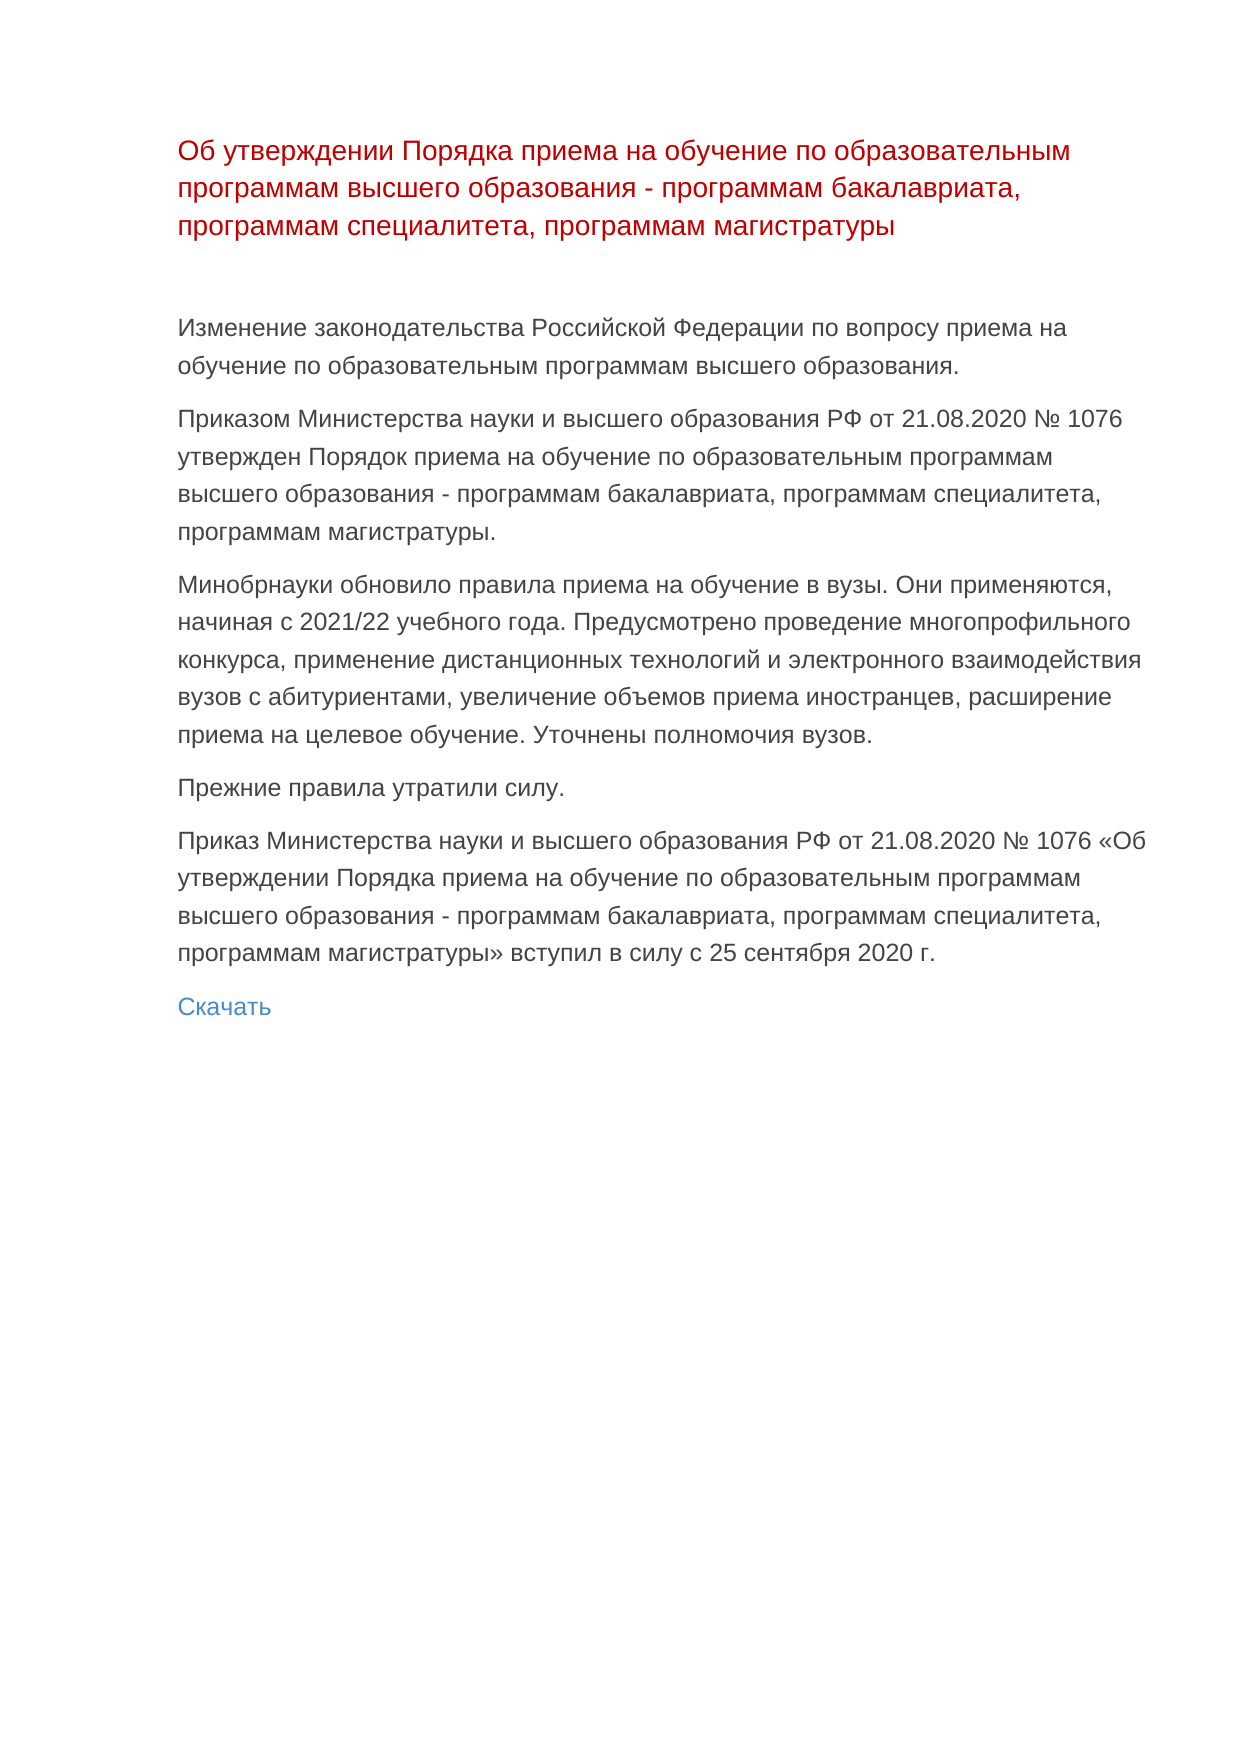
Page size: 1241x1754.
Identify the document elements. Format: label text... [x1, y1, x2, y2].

text Изменение законодательства Российской Федерации по вопросу приема на обучение по образовательным программам высшего образования. [177, 304, 1152, 379]
text Об утверждении Порядка приема на обучение по образовательным программам высшего образования - программам бакалавриата, программам специалитета, программам магистратуры [177, 128, 1152, 241]
text Скачать [177, 983, 1152, 1020]
text Приказом Министерства науки и высшего образования РФ от 21.08.2020 № 1076 утвержден Порядок приема на обучение по образовательным программам высшего образования - программам бакалавриата, программам специалитета, программам магистратуры. [177, 395, 1152, 545]
text Приказ Министерства науки и высшего образования РФ от 21.08.2020 № 1076 «Об утверждении Порядка приема на обучение по образовательным программам высшего образования - программам бакалавриата, программам специалитета, программам магистратуры» вступил в силу с 25 сентября 2020 г. [177, 817, 1152, 967]
text Прежние правила утратили силу. [177, 764, 1152, 801]
text Минобрнауки обновило правила приема на обучение в вузы. Они применяются, начиная с 2021/22 учебного года. Предусмотрено проведение многопрофильного конкурса, применение дистанционных технологий и электронного взаимодействия вузов с абитуриентами, увеличение объемов приема иностранцев, расширение приема на целевое обучение. Уточнены полномочия вузов. [177, 561, 1152, 748]
